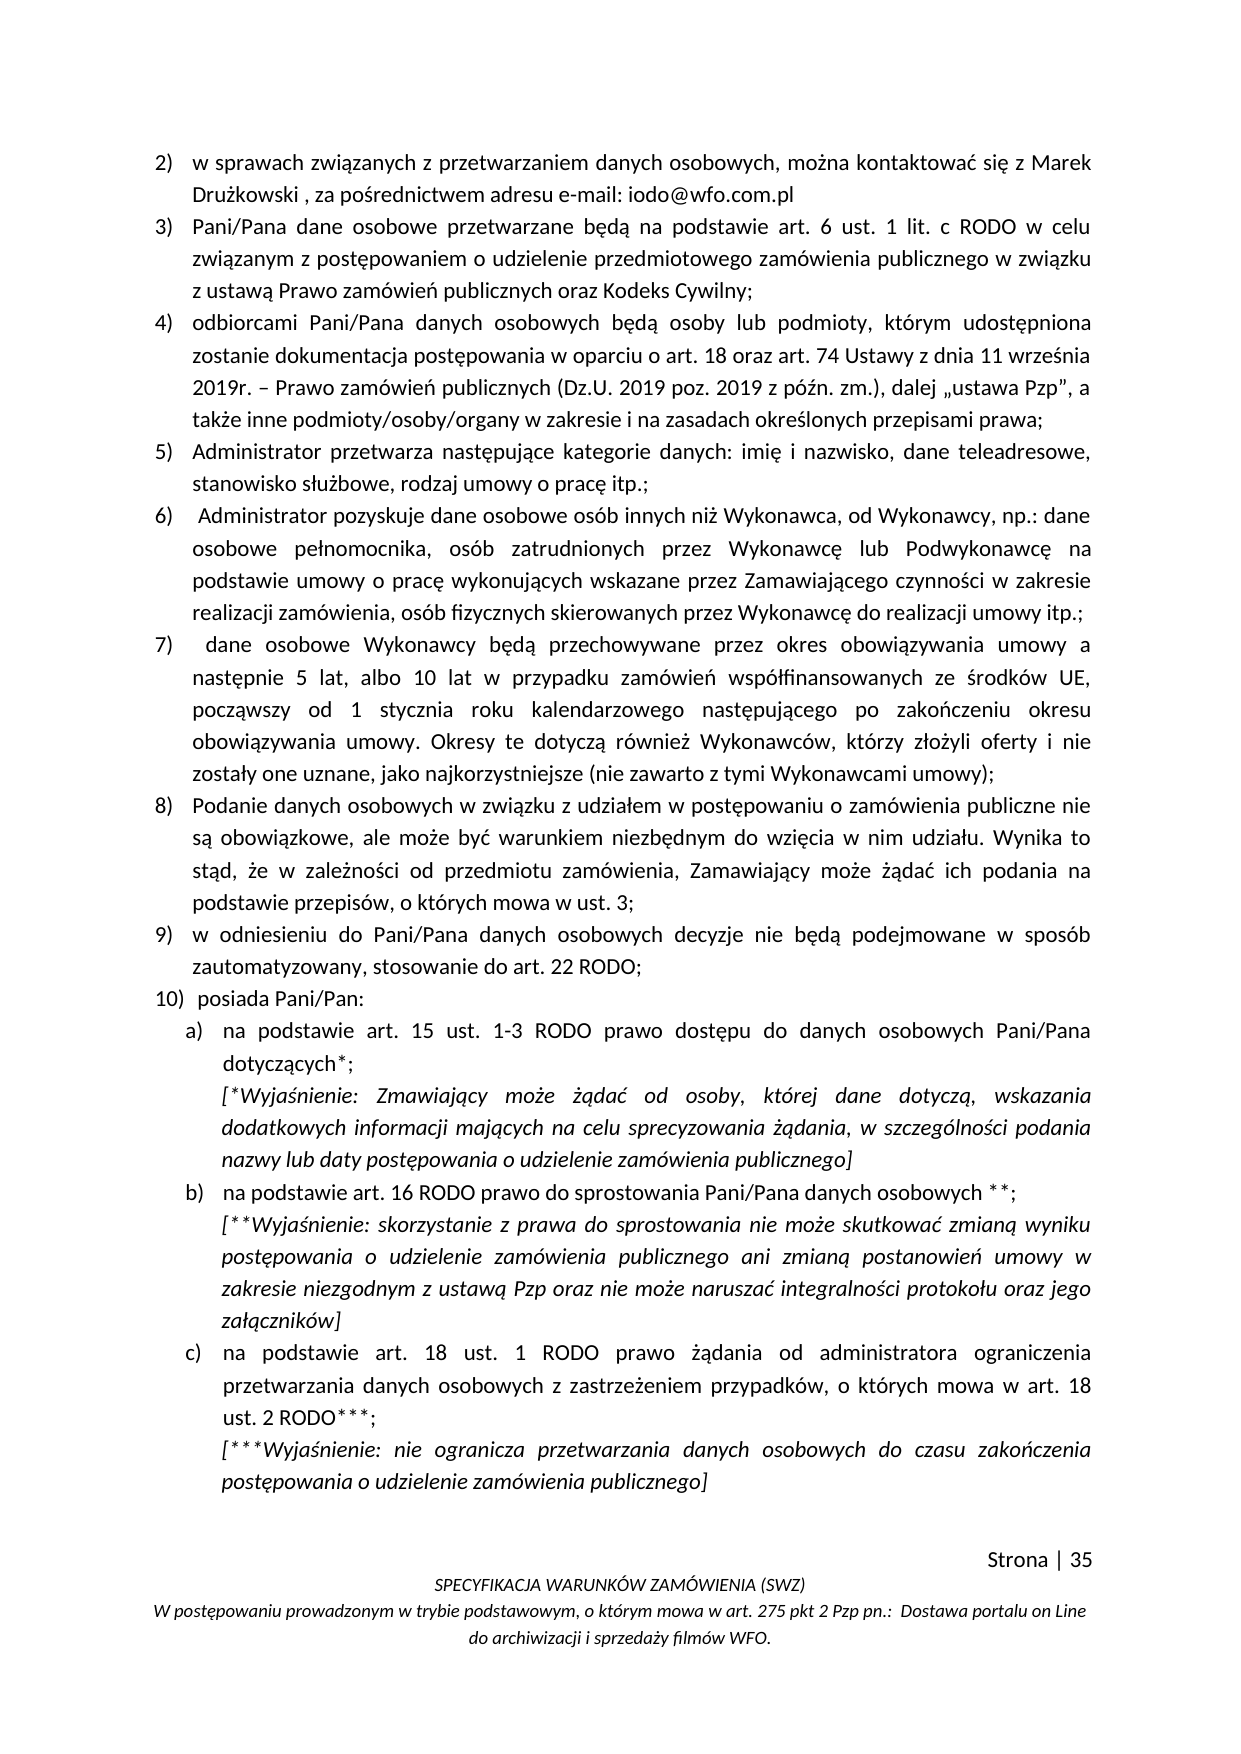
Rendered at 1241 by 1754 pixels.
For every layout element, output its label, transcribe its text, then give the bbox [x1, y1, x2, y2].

list Administrator przetwarza następujące kategorie danych: imię i nazwisko, dane teleadresowe, stanowisko służbowe, rodzaj umowy o pracę itp.; [154, 437, 1093, 497]
list dane osobowe Wykonawcy będą przechowywane przez okres obowiązywania umowy a następnie 5 lat, albo 10 lat w przypadku zamówień współfinansowanych ze środków UE, począwszy od 1 stycznia roku kalendarzowego następującego po zakończeniu okresu obowiązywania umowy. Okresy te dotyczą również Wykonawców, którzy złożyli oferty i nie zostały one uznane, jako najkorzystniejsze (nie zawarto z tymi Wykonawcami umowy); [154, 630, 1093, 787]
list w odniesieniu do Pani/Pana danych osobowych decyzje nie będą podejmowane w sposób zautomatyzowany, stosowanie do art. 22 RODO; [154, 920, 1093, 980]
list posiada Pani/Pan: [154, 984, 1093, 1012]
list w sprawach związanych z przetwarzaniem danych osobowych, można kontaktować się z Marek Drużkowski , za pośrednictwem adresu e-mail: iodo@wfo.com.pl [154, 148, 1093, 208]
text [*Wyjaśnienie: Zmawiający może żądać od osoby, której dane dotyczą, wskazania dodatkowych informacji mających na celu sprecyzowania żądania, w szczególności podania nazwy lub daty postępowania o udzielenie zamówienia publicznego] [221, 1081, 1093, 1173]
list odbiorcami Pani/Pana danych osobowych będą osoby lub podmioty, którym udostępniona zostanie dokumentacja postępowania w oparciu o art. 18 oraz art. 74 Ustawy z dnia 11 września 2019r. – Prawo zamówień publicznych (Dz.U. 2019 poz. 2019 z późn. zm.), dalej „ustawa Pzp”, a także inne podmioty/osoby/organy w zakresie i na zasadach określonych przepisami prawa; [154, 308, 1093, 433]
list Podanie danych osobowych w związku z udziałem w postępowaniu o zamówienia publiczne nie są obowiązkowe, ale może być warunkiem niezbędnym do wzięcia w nim udziału. Wynika to stąd, że w zależności od przedmiotu zamówienia, Zamawiający może żądać ich podania na podstawie przepisów, o których mowa w ust. 3; [154, 791, 1093, 916]
text [***Wyjaśnienie: nie ogranicza przetwarzania danych osobowych do czasu zakończenia postępowania o udzielenie zamówienia publicznego] [221, 1435, 1093, 1495]
list Administrator pozyskuje dane osobowe osób innych niż Wykonawca, od Wykonawcy, np.: dane osobowe pełnomocnika, osób zatrudnionych przez Wykonawcę lub Podwykonawcę na podstawie umowy o pracę wykonujących wskazane przez Zamawiającego czynności w zakresie realizacji zamówienia, osób fizycznych skierowanych przez Wykonawcę do realizacji umowy itp.; [154, 502, 1093, 626]
text [**Wyjaśnienie: skorzystanie z prawa do sprostowania nie może skutkować zmianą wyniku postępowania o udzielenie zamówienia publicznego ani zmianą postanowień umowy w zakresie niezgodnym z ustawą Pzp oraz nie może naruszać integralności protokołu oraz jego załączników] [221, 1210, 1093, 1334]
list na podstawie art. 18 ust. 1 RODO prawo żądania od administratora ograniczenia przetwarzania danych osobowych z zastrzeżeniem przypadków, o których mowa w art. 18 ust. 2 RODO***; [185, 1338, 1093, 1431]
list na podstawie art. 15 ust. 1-3 RODO prawo dostępu do danych osobowych Pani/Pana dotyczących*; [185, 1017, 1093, 1077]
list Pani/Pana dane osobowe przetwarzane będą na podstawie art. 6 ust. 1 lit. c RODO w celu związanym z postępowaniem o udzielenie przedmiotowego zamówienia publicznego w związku z ustawą Prawo zamówień publicznych oraz Kodeks Cywilny; [154, 212, 1093, 304]
list na podstawie art. 16 RODO prawo do sprostowania Pani/Pana danych osobowych **; [185, 1178, 1093, 1206]
